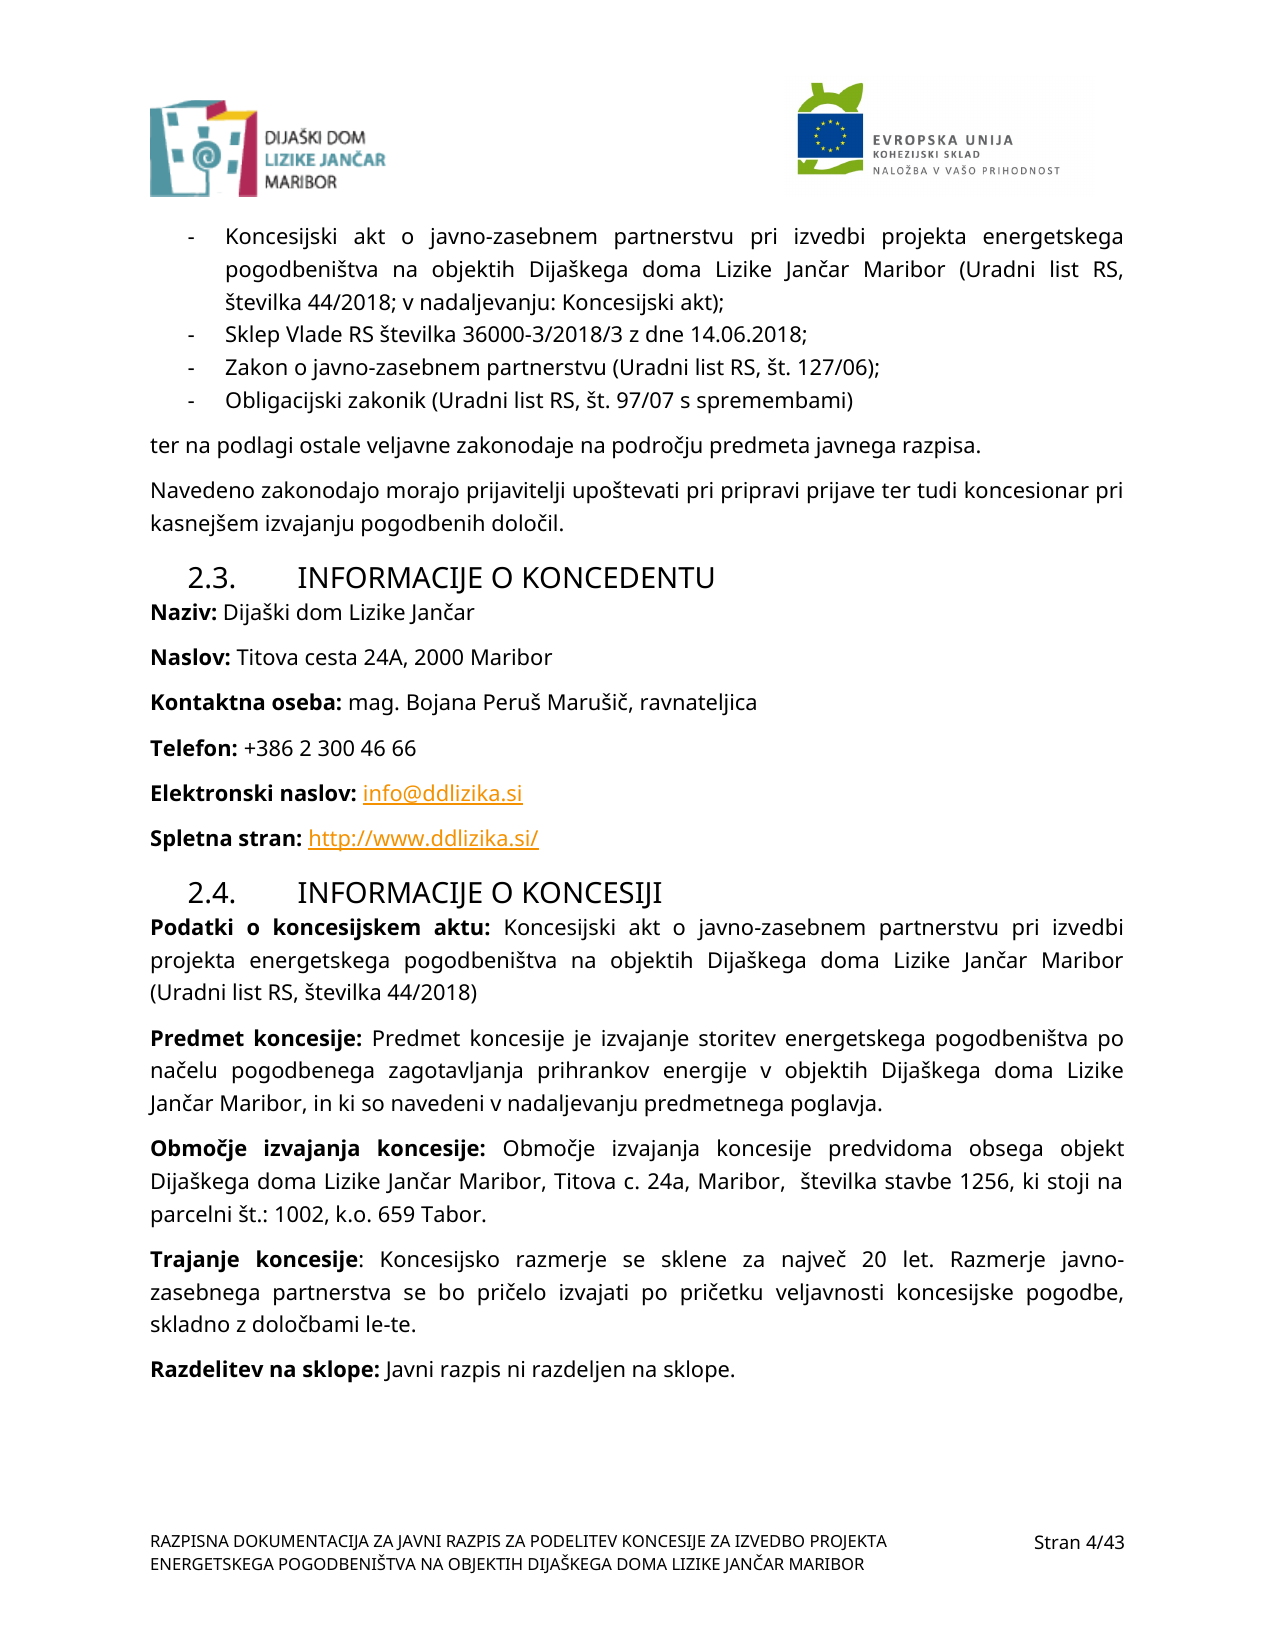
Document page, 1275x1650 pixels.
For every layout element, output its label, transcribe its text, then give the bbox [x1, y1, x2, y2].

picture [784, 75, 1095, 197]
text Predmet koncesije: Predmet koncesije je izvajanje storitev energetskega pogodbeništva po načelu pogodbenega zagotavljanja prihrankov energije v objektih Dijaškega doma Lizike Jančar Maribor, in ki so navedeni v nadaljevanju predmetnega poglavja. [150, 1023, 1125, 1118]
text Telefon: +386 2 300 46 66 [150, 732, 1125, 762]
text Naslov: Titova cesta 24A, 2000 Maribor [150, 642, 1125, 672]
text Navedeno zakonodajo morajo prijavitelji upoštevati pri pripravi prijave ter tudi koncesionar pri kasnejšem izvajanju pogodbenih določil. [150, 475, 1125, 538]
text Podatki o koncesijskem aktu: Koncesijski akt o javno-zasebnem partnerstvu pri izvedbi projekta energetskega pogodbeništva na objektih Dijaškega doma Lizike Jančar Maribor (Uradni list RS, številka 44/2018) [150, 912, 1125, 1007]
text Območje izvajanja koncesije: Območje izvajanja koncesije predvidoma obsega objekt Dijaškega doma Lizike Jančar Maribor, Titova c. 24a, Maribor, številka stavbe 1256, ki stoji na parcelni št.: 1002, k.o. 659 Tabor. [150, 1133, 1125, 1228]
list Obligacijski zakonik (Uradni list RS, št. 97/07 s spremembami) [187, 385, 1125, 414]
text Elektronski naslov: info@ddlizika.si [150, 778, 1125, 807]
list Sklep Vlade RS številka 36000-3/2018/3 z dne 14.06.2018; [187, 319, 1125, 349]
subtitle INFORMACIJE O KONCESIJI [187, 872, 1125, 912]
text Kontaktna oseba: mag. Bojana Peruš Marušič, ravnateljica [150, 687, 1125, 717]
text Trajanje koncesije: Koncesijsko razmerje se sklene za največ 20 let. Razmerje javno-zasebnega partnerstva se bo pričelo izvajati po pričetku veljavnosti koncesijske pogodbe, skladno z določbami le-te. [150, 1244, 1125, 1339]
text Naziv: Dijaški dom Lizike Jančar [150, 597, 1125, 627]
text Razdelitev na sklope: Javni razpis ni razdeljen na sklope. [150, 1354, 1125, 1384]
picture [150, 100, 388, 197]
list Koncesijski akt o javno-zasebnem partnerstvu pri izvedbi projekta energetskega pogodbeništva na objektih Dijaškega doma Lizike Jančar Maribor (Uradni list RS, številka 44/2018; v nadaljevanju: Koncesijski akt); [187, 221, 1125, 316]
subtitle INFORMACIJE O KONCEDENTU [187, 557, 1125, 597]
text ter na podlagi ostale veljavne zakonodaje na področju predmeta javnega razpisa. [150, 430, 1125, 460]
list Zakon o javno-zasebnem partnerstvu (Uradni list RS, št. 127/06); [187, 352, 1125, 382]
text Spletna stran: http://www.ddlizika.si/ [150, 823, 1125, 853]
